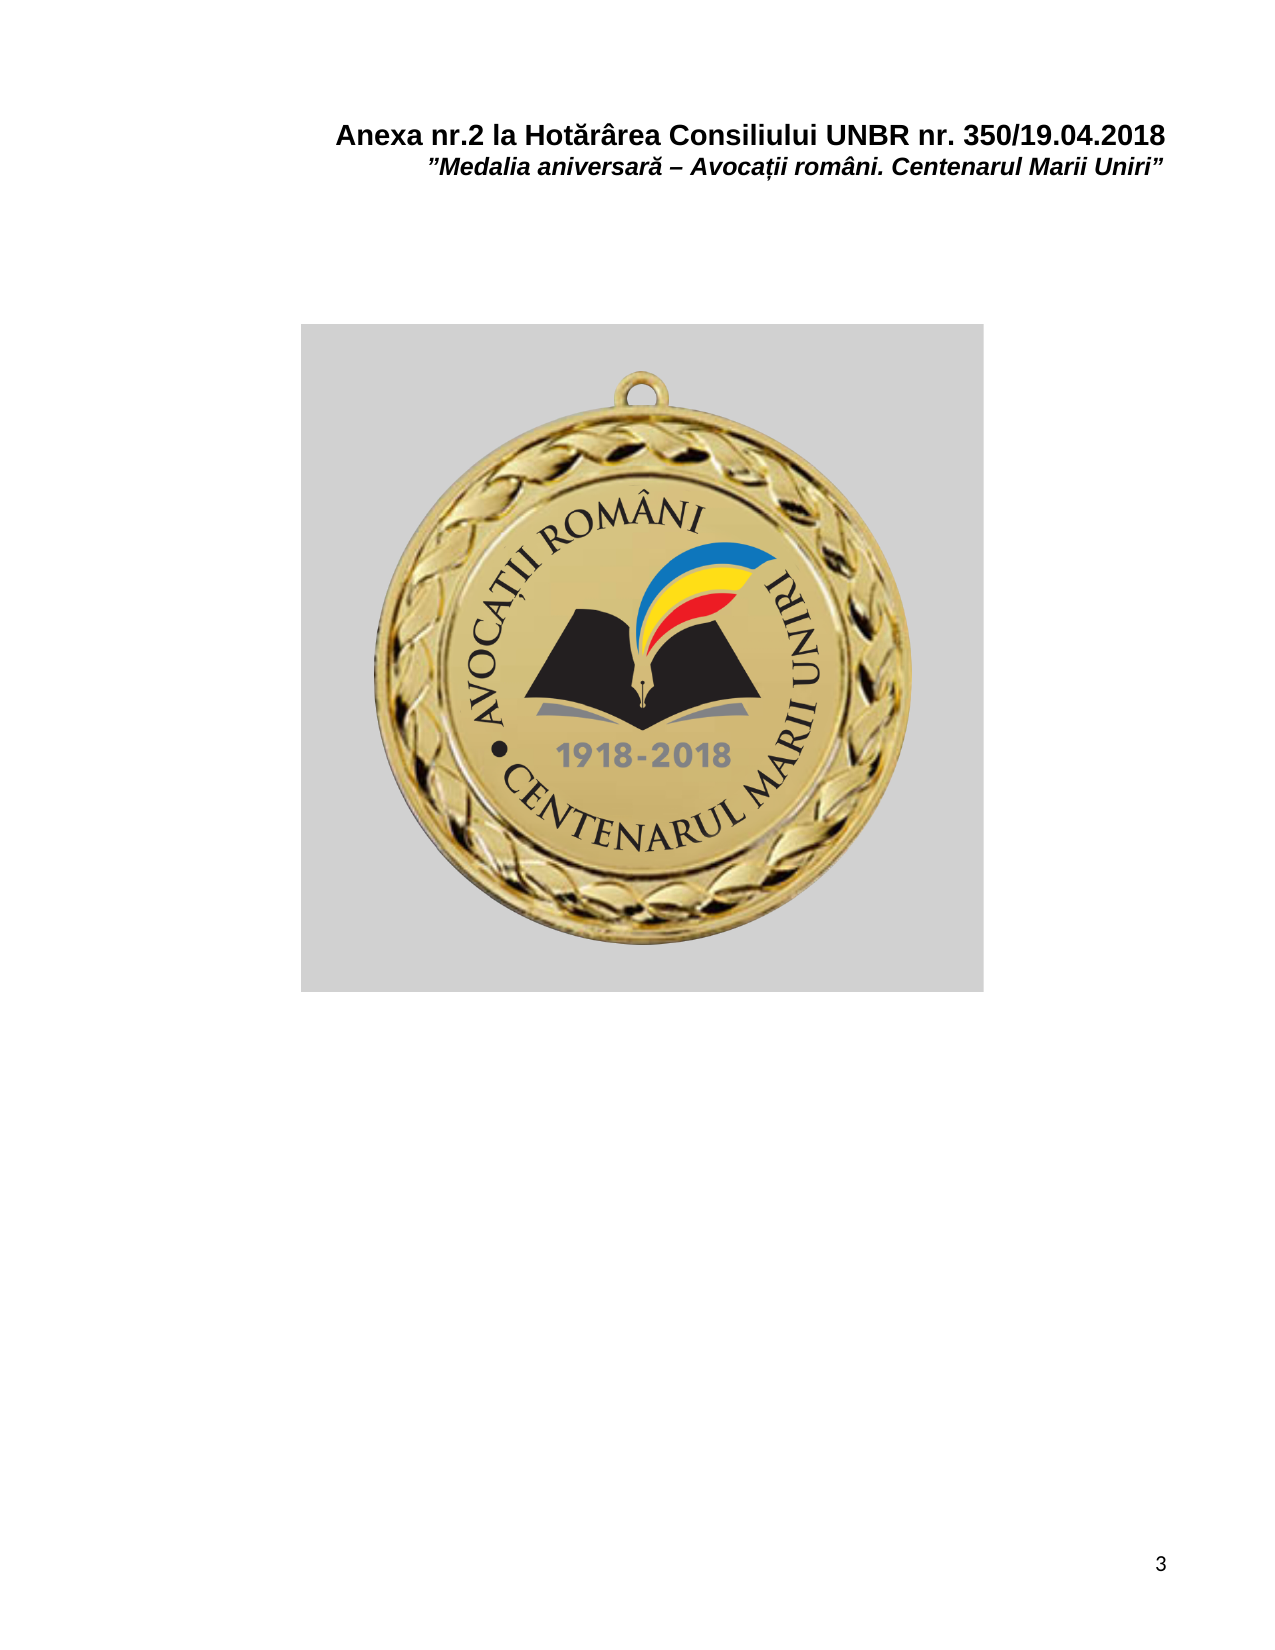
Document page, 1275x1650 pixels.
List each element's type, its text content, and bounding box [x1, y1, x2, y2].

picture [301, 324, 984, 992]
text Anexa nr.2 la Hotărârea Consiliului UNBR nr. 350/19.04.2018 [118, 118, 1167, 152]
text ”Medalia aniversară – Avocații români. Centenarul Marii Uniri” [118, 152, 1167, 181]
